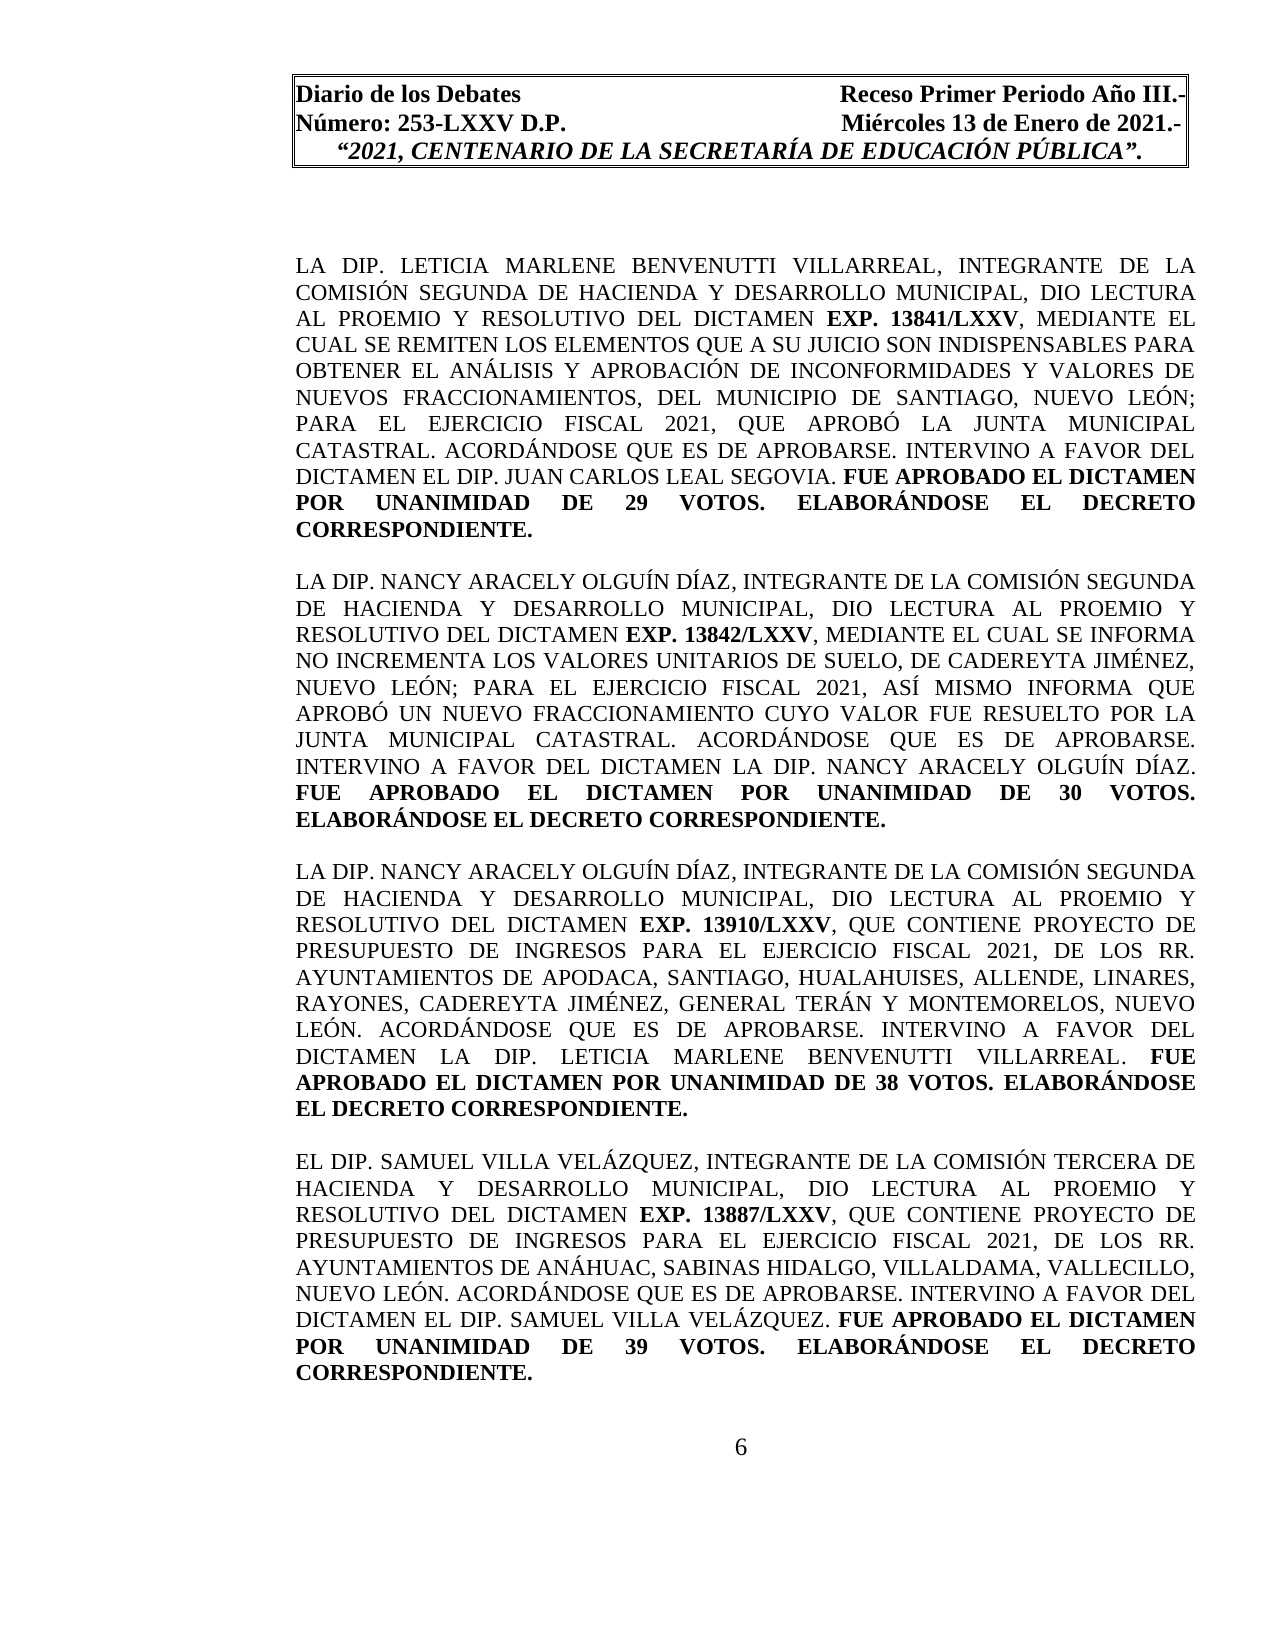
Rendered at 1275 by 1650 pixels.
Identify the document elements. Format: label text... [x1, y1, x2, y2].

text LA DIP. NANCY ARACELY OLGUÍN DÍAZ, INTEGRANTE DE LA COMISIÓN SEGUNDA DE HACIENDA Y DESARROLLO MUNICIPAL, DIO LECTURA AL PROEMIO Y RESOLUTIVO DEL DICTAMEN EXP. 13910/LXXV, QUE CONTIENE PROYECTO DE PRESUPUESTO DE INGRESOS PARA EL EJERCICIO FISCAL 2021, DE LOS RR. AYUNTAMIENTOS DE APODACA, SANTIAGO, HUALAHUISES, ALLENDE, LINARES, RAYONES, CADEREYTA JIMÉNEZ, GENERAL TERÁN Y MONTEMORELOS, NUEVO LEÓN. ACORDÁNDOSE QUE ES DE APROBARSE. INTERVINO A FAVOR DEL DICTAMEN LA DIP. LETICIA MARLENE BENVENUTTI VILLARREAL. FUE APROBADO EL DICTAMEN POR UNANIMIDAD DE 38 VOTOS. ELABORÁNDOSE EL DECRETO CORRESPONDIENTE. [295, 858, 1196, 1122]
text LA DIP. LETICIA MARLENE BENVENUTTI VILLARREAL, INTEGRANTE DE LA COMISIÓN SEGUNDA DE HACIENDA Y DESARROLLO MUNICIPAL, DIO LECTURA AL PROEMIO Y RESOLUTIVO DEL DICTAMEN EXP. 13841/LXXV, MEDIANTE EL CUAL SE REMITEN LOS ELEMENTOS QUE A SU JUICIO SON INDISPENSABLES PARA OBTENER EL ANÁLISIS Y APROBACIÓN DE INCONFORMIDADES Y VALORES DE NUEVOS FRACCIONAMIENTOS, DEL MUNICIPIO DE SANTIAGO, NUEVO LEÓN; PARA EL EJERCICIO FISCAL 2021, QUE APROBÓ LA JUNTA MUNICIPAL CATASTRAL. ACORDÁNDOSE QUE ES DE APROBARSE. INTERVINO A FAVOR DEL DICTAMEN EL DIP. JUAN CARLOS LEAL SEGOVIA. FUE APROBADO EL DICTAMEN POR UNANIMIDAD DE 29 VOTOS. ELABORÁNDOSE EL DECRETO CORRESPONDIENTE. [295, 252, 1196, 542]
text LA DIP. NANCY ARACELY OLGUÍN DÍAZ, INTEGRANTE DE LA COMISIÓN SEGUNDA DE HACIENDA Y DESARROLLO MUNICIPAL, DIO LECTURA AL PROEMIO Y RESOLUTIVO DEL DICTAMEN EXP. 13842/LXXV, MEDIANTE EL CUAL SE INFORMA NO INCREMENTA LOS VALORES UNITARIOS DE SUELO, DE CADEREYTA JIMÉNEZ, NUEVO LEÓN; PARA EL EJERCICIO FISCAL 2021, ASÍ MISMO INFORMA QUE APROBÓ UN NUEVO FRACCIONAMIENTO CUYO VALOR FUE RESUELTO POR LA JUNTA MUNICIPAL CATASTRAL. ACORDÁNDOSE QUE ES DE APROBARSE. INTERVINO A FAVOR DEL DICTAMEN LA DIP. NANCY ARACELY OLGUÍN DÍAZ. FUE APROBADO EL DICTAMEN POR UNANIMIDAD DE 30 VOTOS. ELABORÁNDOSE EL DECRETO CORRESPONDIENTE. [295, 568, 1196, 832]
text EL DIP. SAMUEL VILLA VELÁZQUEZ, INTEGRANTE DE LA COMISIÓN TERCERA DE HACIENDA Y DESARROLLO MUNICIPAL, DIO LECTURA AL PROEMIO Y RESOLUTIVO DEL DICTAMEN EXP. 13887/LXXV, QUE CONTIENE PROYECTO DE PRESUPUESTO DE INGRESOS PARA EL EJERCICIO FISCAL 2021, DE LOS RR. AYUNTAMIENTOS DE ANÁHUAC, SABINAS HIDALGO, VILLALDAMA, VALLECILLO, NUEVO LEÓN. ACORDÁNDOSE QUE ES DE APROBARSE. INTERVINO A FAVOR DEL DICTAMEN EL DIP. SAMUEL VILLA VELÁZQUEZ. FUE APROBADO EL DICTAMEN POR UNANIMIDAD DE 39 VOTOS. ELABORÁNDOSE EL DECRETO CORRESPONDIENTE. [295, 1148, 1196, 1385]
